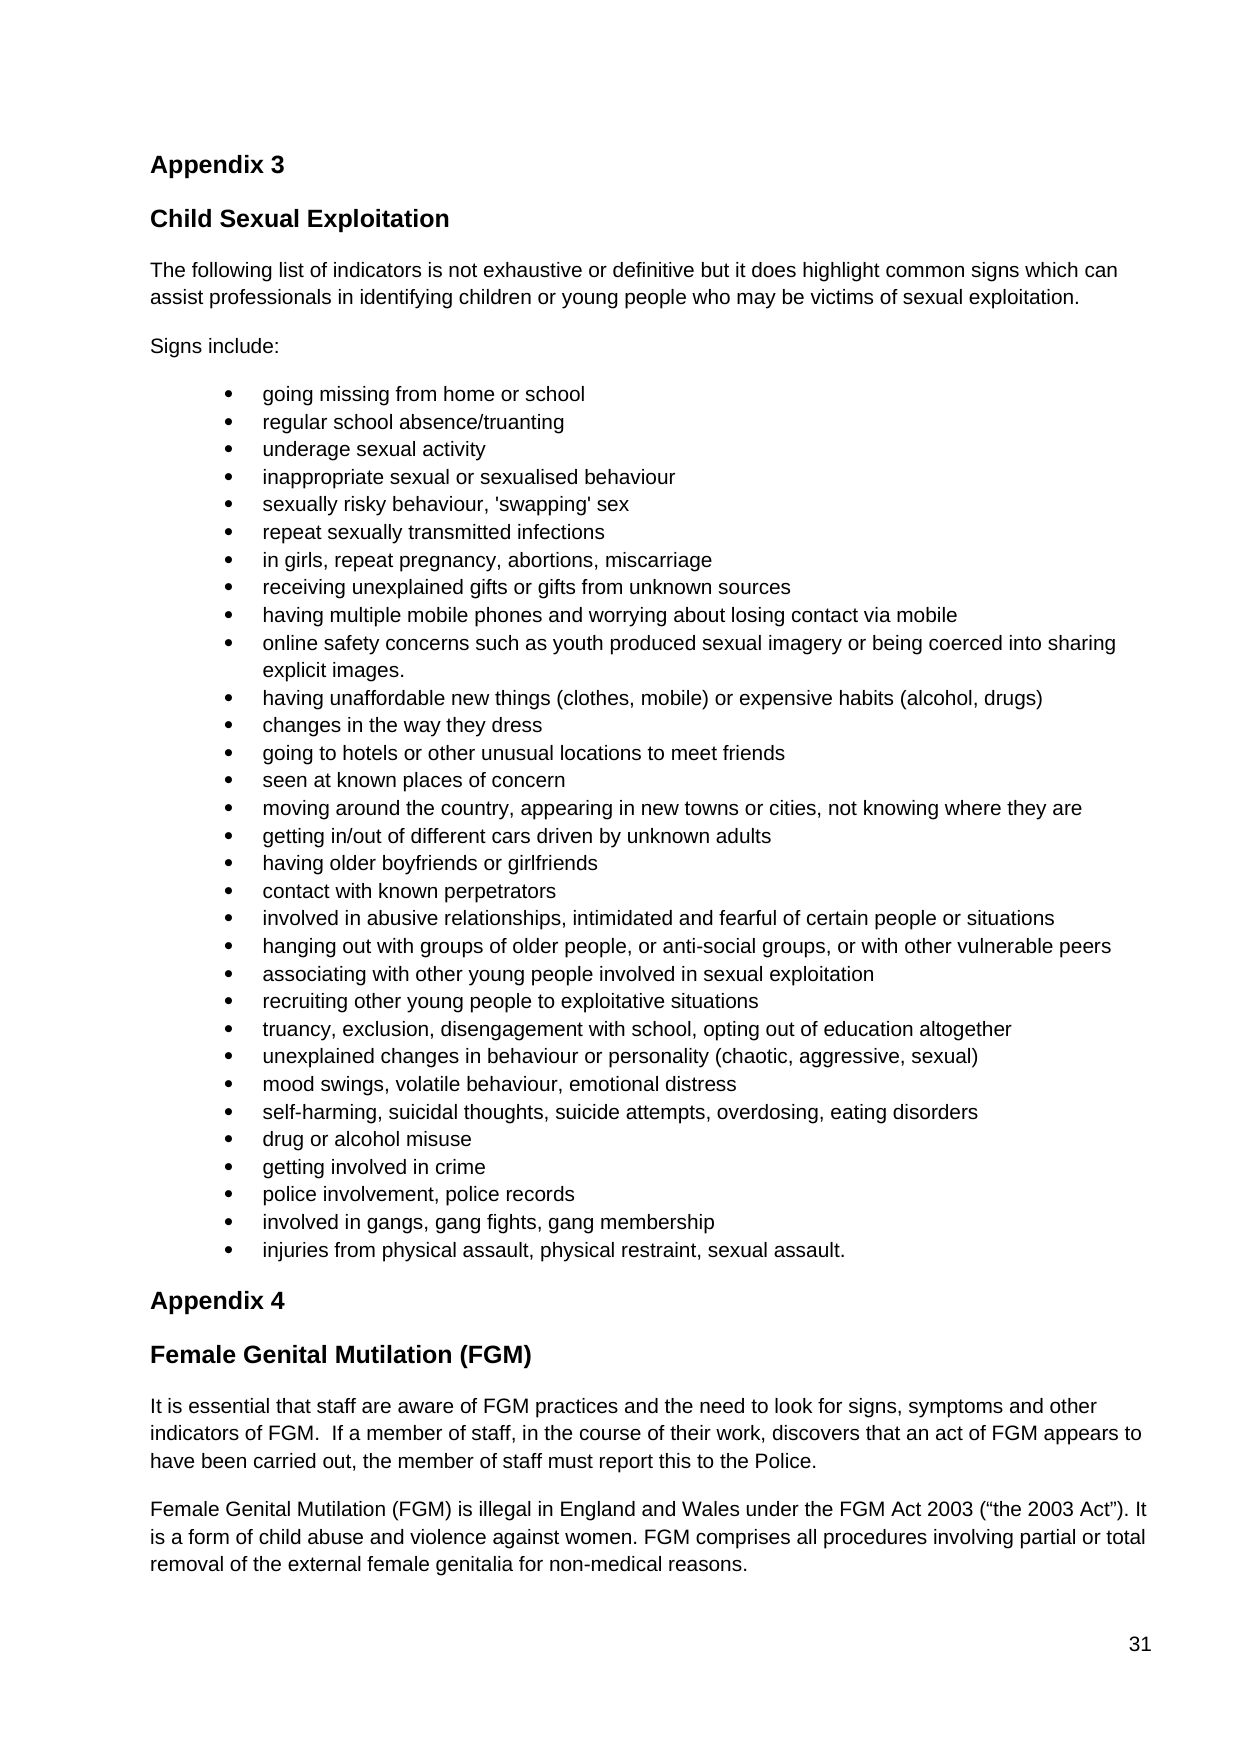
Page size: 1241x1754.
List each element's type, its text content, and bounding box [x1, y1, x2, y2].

list recruiting other young people to exploitative situations [225, 989, 1152, 1013]
list unexplained changes in behaviour or personality (chaotic, aggressive, sexual) [225, 1044, 1152, 1068]
list online safety concerns such as youth produced sexual imagery or being coerced into sharing explicit images. [225, 630, 1152, 682]
text Appendix 4 [150, 1286, 1152, 1315]
list involved in gangs, gang fights, gang membership [225, 1210, 1152, 1234]
list getting involved in crime [225, 1155, 1152, 1179]
list regular school absence/truanting [225, 409, 1152, 433]
text It is essential that staff are aware of FGM practices and the need to look for signs, symptoms and other indicators of FGM. If a member of staff, in the course of their work, discovers that an act of FGM appears to have been carried out, the member of staff must report this to the Police. [150, 1394, 1152, 1473]
list hanging out with groups of older people, or anti-social groups, or with other vulnerable peers [225, 934, 1152, 958]
list mood swings, volatile behaviour, emotional distress [225, 1072, 1152, 1096]
list drug or alcohol misuse [225, 1127, 1152, 1151]
list getting in/out of different cars driven by unknown adults [225, 823, 1152, 847]
list seen at known places of concern [225, 768, 1152, 792]
list going missing from home or school [225, 382, 1152, 406]
list associating with other young people involved in sexual exploitation [225, 961, 1152, 986]
list contact with known perpetrators [225, 879, 1152, 903]
list self-harming, suicidal thoughts, suicide attempts, overdosing, eating disorders [225, 1099, 1152, 1123]
list repeat sexually transmitted infections [225, 520, 1152, 544]
text Appendix 3 [150, 150, 1152, 179]
list truancy, exclusion, disengagement with school, opting out of education altogether [225, 1017, 1152, 1041]
list going to hotels or other unusual locations to meet friends [225, 741, 1152, 765]
list moving around the country, appearing in new towns or cities, not knowing where they are [225, 796, 1152, 820]
text Signs include: [150, 333, 1152, 357]
list involved in abusive relationships, intimidated and fearful of certain people or situations [225, 906, 1152, 930]
list having multiple mobile phones and worrying about losing contact via mobile [225, 603, 1152, 627]
list changes in the way they dress [225, 713, 1152, 737]
list underage sexual activity [225, 437, 1152, 461]
list having older boyfriends or girlfriends [225, 851, 1152, 875]
list injuries from physical assault, physical restraint, sexual assault. [225, 1237, 1152, 1262]
list inappropriate sexual or sexualised behaviour [225, 465, 1152, 489]
text Female Genital Mutilation (FGM) [150, 1340, 1152, 1368]
text The following list of indicators is not exhaustive or definitive but it does highlight common signs which can assist professionals in identifying children or young people who may be victims of sexual exploitation. [150, 258, 1152, 309]
list in girls, repeat pregnancy, abortions, miscarriage [225, 547, 1152, 572]
list receiving unexplained gifts or gifts from unknown sources [225, 575, 1152, 599]
text Female Genital Mutilation (FGM) is illegal in England and Wales under the FGM Act 2003 (“the 2003 Act”). It is a form of child abuse and violence against women. FGM comprises all procedures involving partial or total removal of the external female genitalia for non-medical reasons. [150, 1497, 1152, 1576]
text Child Sexual Exploitation [150, 204, 1152, 233]
list police involvement, police records [225, 1182, 1152, 1206]
list having unaffordable new things (clothes, mobile) or expensive habits (alcohol, drugs) [225, 685, 1152, 709]
list sexually risky behaviour, 'swapping' sex [225, 492, 1152, 516]
